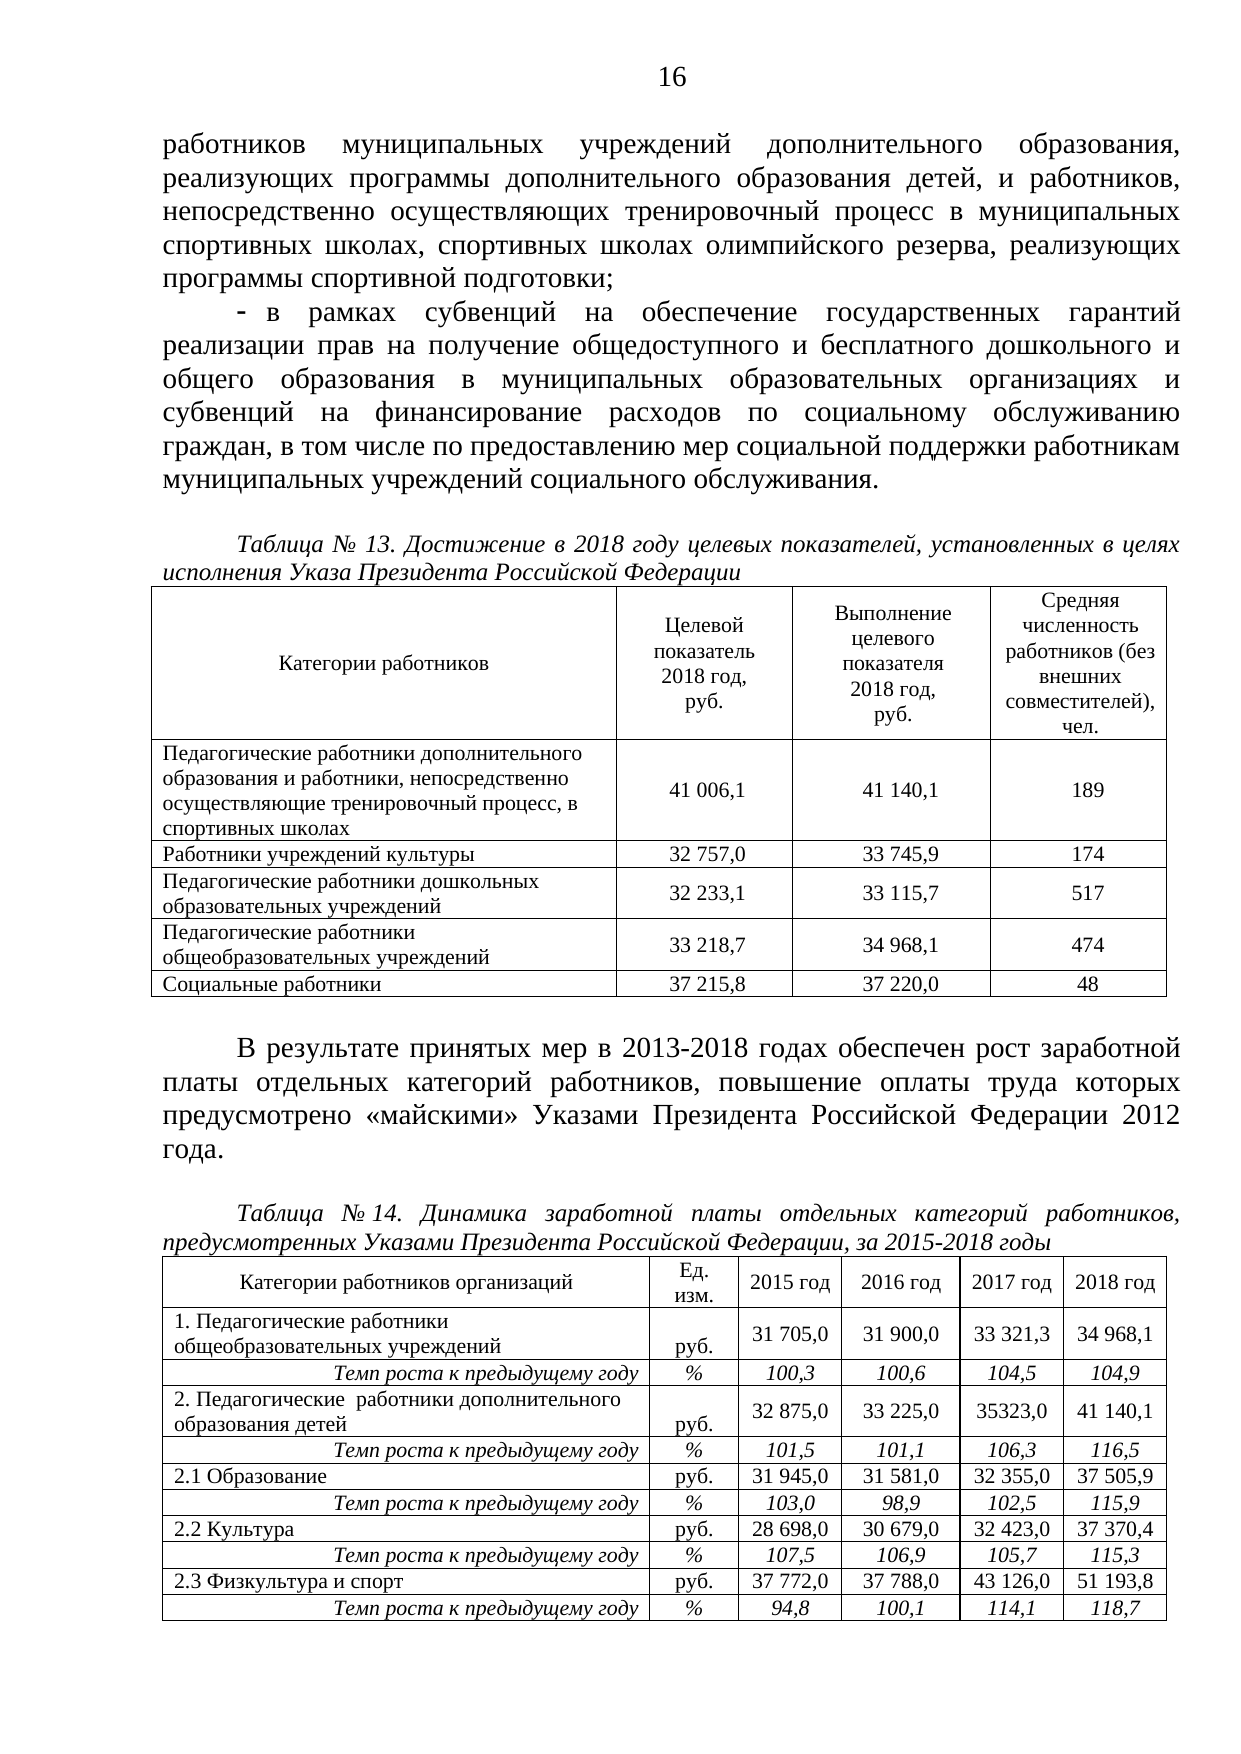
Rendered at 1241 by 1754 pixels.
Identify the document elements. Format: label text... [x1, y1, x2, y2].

table_cell 100,6 [842, 1360, 959, 1385]
table_cell 41 006,1 [617, 740, 792, 840]
table_cell 51 193,8 [1064, 1569, 1166, 1594]
table_cell 104,5 [961, 1360, 1063, 1385]
table_cell 35323,0 [961, 1386, 1063, 1436]
table_cell руб. [650, 1569, 738, 1594]
table_cell 517 [991, 868, 1166, 918]
table_cell Педагогические работники дополнительного образования и работники, непосредственно осуществляющие тренировочный процесс, в спортивных школах [152, 740, 616, 840]
table_cell Педагогические работники общеобразовательных учреждений [152, 919, 616, 969]
table_cell 33 321,3 [961, 1308, 1063, 1358]
table_cell 41 140,1 [793, 740, 990, 840]
table_cell 33 115,7 [793, 868, 990, 918]
table_cell % [650, 1437, 738, 1462]
table_header 2015 год [739, 1257, 841, 1307]
table_cell 48 [991, 971, 1166, 996]
table_header 2016 год [842, 1257, 959, 1307]
table_header 2018 год [1064, 1257, 1166, 1307]
table_cell руб. [650, 1464, 738, 1489]
table_cell 31 900,0 [842, 1308, 959, 1358]
table_cell Темп роста к предыдущему году [163, 1437, 649, 1462]
table_cell Темп роста к предыдущему году [163, 1542, 649, 1567]
table_header 2017 год [961, 1257, 1063, 1307]
table_cell 115,9 [1064, 1490, 1166, 1515]
table_header Ед. изм. [650, 1257, 738, 1307]
table_cell Педагогические работники дошкольных образовательных учреждений [152, 868, 616, 918]
table_cell 33 745,9 [793, 841, 990, 867]
table_cell 174 [991, 841, 1166, 867]
table_cell 103,0 [739, 1490, 841, 1515]
table_cell 37 772,0 [739, 1569, 841, 1594]
table_cell 2.1 Образование [163, 1464, 649, 1489]
table_header Категории работников [152, 587, 616, 738]
table_cell 37 505,9 [1064, 1464, 1166, 1489]
table_cell 115,3 [1064, 1542, 1166, 1567]
table_cell 102,5 [961, 1490, 1063, 1515]
table_cell Темп роста к предыдущему году [163, 1595, 649, 1620]
text Таблица № 14. Динамика заработной платы отдельных категорий работников, предусмотренных Указами Президента Российской Федерации, за 2015-2018 годы [162, 1198, 1181, 1256]
table_cell 31 945,0 [739, 1464, 841, 1489]
table_cell 101,1 [842, 1437, 959, 1462]
table_cell % [650, 1360, 738, 1385]
table_cell 107,5 [739, 1542, 841, 1567]
table_cell 1. Педагогические работники общеобразовательных учреждений [163, 1308, 649, 1358]
table_header Средняя численность работников (без внешних совместителей), чел. [991, 587, 1166, 738]
table_cell 33 225,0 [842, 1386, 959, 1436]
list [162, 126, 1181, 294]
table_cell 28 698,0 [739, 1516, 841, 1541]
text Таблица № 13. Достижение в 2018 году целевых показателей, установленных в целях исполнения Указа Президента Российской Федерации [162, 529, 1181, 586]
table_header Выполнение целевого показателя 2018 год, руб. [793, 587, 990, 738]
table_cell 32 757,0 [617, 841, 792, 867]
table_cell руб. [650, 1386, 738, 1436]
table_cell 32 875,0 [739, 1386, 841, 1436]
table_cell 106,9 [842, 1542, 959, 1567]
table_cell 43 126,0 [961, 1569, 1063, 1594]
table_cell 30 679,0 [842, 1516, 959, 1541]
table_cell 31 705,0 [739, 1308, 841, 1358]
table_cell 104,9 [1064, 1360, 1166, 1385]
list в рамках субвенций на обеспечение государственных гарантий реализации прав на получение общедоступного и бесплатного дошкольного и общего образования в муниципальных образовательных организациях и субвенций на финансирование расходов по социальному обслуживанию граждан, в том числе по предоставлению мер социальной поддержки работникам муниципальных учреждений социального обслуживания. [162, 294, 1181, 495]
table_cell Социальные работники [152, 971, 616, 996]
table_cell 34 968,1 [1064, 1308, 1166, 1358]
table_cell 118,7 [1064, 1595, 1166, 1620]
table_cell 100,3 [739, 1360, 841, 1385]
table_cell 37 788,0 [842, 1569, 959, 1594]
table_cell 98,9 [842, 1490, 959, 1515]
table_cell 116,5 [1064, 1437, 1166, 1462]
table_cell 101,5 [739, 1437, 841, 1462]
table_cell 2. Педагогические работники дополнительного образования детей [163, 1386, 649, 1436]
table_cell руб. [650, 1308, 738, 1358]
table_cell 189 [991, 740, 1166, 840]
table_cell 41 140,1 [1064, 1386, 1166, 1436]
table_cell 37 370,4 [1064, 1516, 1166, 1541]
table_cell 32 423,0 [961, 1516, 1063, 1541]
table_cell 32 233,1 [617, 868, 792, 918]
table_cell 31 581,0 [842, 1464, 959, 1489]
table_header Целевой показатель 2018 год, руб. [617, 587, 792, 738]
table_cell 2.2 Культура [163, 1516, 649, 1541]
table_cell % [650, 1542, 738, 1567]
table_cell 37 220,0 [793, 971, 990, 996]
table_cell 114,1 [961, 1595, 1063, 1620]
table_cell Темп роста к предыдущему году [163, 1490, 649, 1515]
table_cell 33 218,7 [617, 919, 792, 969]
table_cell 105,7 [961, 1542, 1063, 1567]
table_cell руб. [650, 1516, 738, 1541]
table_cell Темп роста к предыдущему году [163, 1360, 649, 1385]
table_cell 474 [991, 919, 1166, 969]
table_cell 100,1 [842, 1595, 959, 1620]
table_header Категории работников организаций [163, 1257, 649, 1307]
table_cell Работники учреждений культуры [152, 841, 616, 867]
table_cell 94,8 [739, 1595, 841, 1620]
table_cell 37 215,8 [617, 971, 792, 996]
table_cell % [650, 1490, 738, 1515]
table_cell 2.3 Физкультура и спорт [163, 1569, 649, 1594]
table_cell % [650, 1595, 738, 1620]
table_cell 106,3 [961, 1437, 1063, 1462]
text В результате принятых мер в 2013-2018 годах обеспечен рост заработной платы отдельных категорий работников, повышение оплаты труда которых предусмотрено «майскими» Указами Президента Российской Федерации 2012 года. [162, 1030, 1181, 1164]
table_cell 32 355,0 [961, 1464, 1063, 1489]
table_cell 34 968,1 [793, 919, 990, 969]
